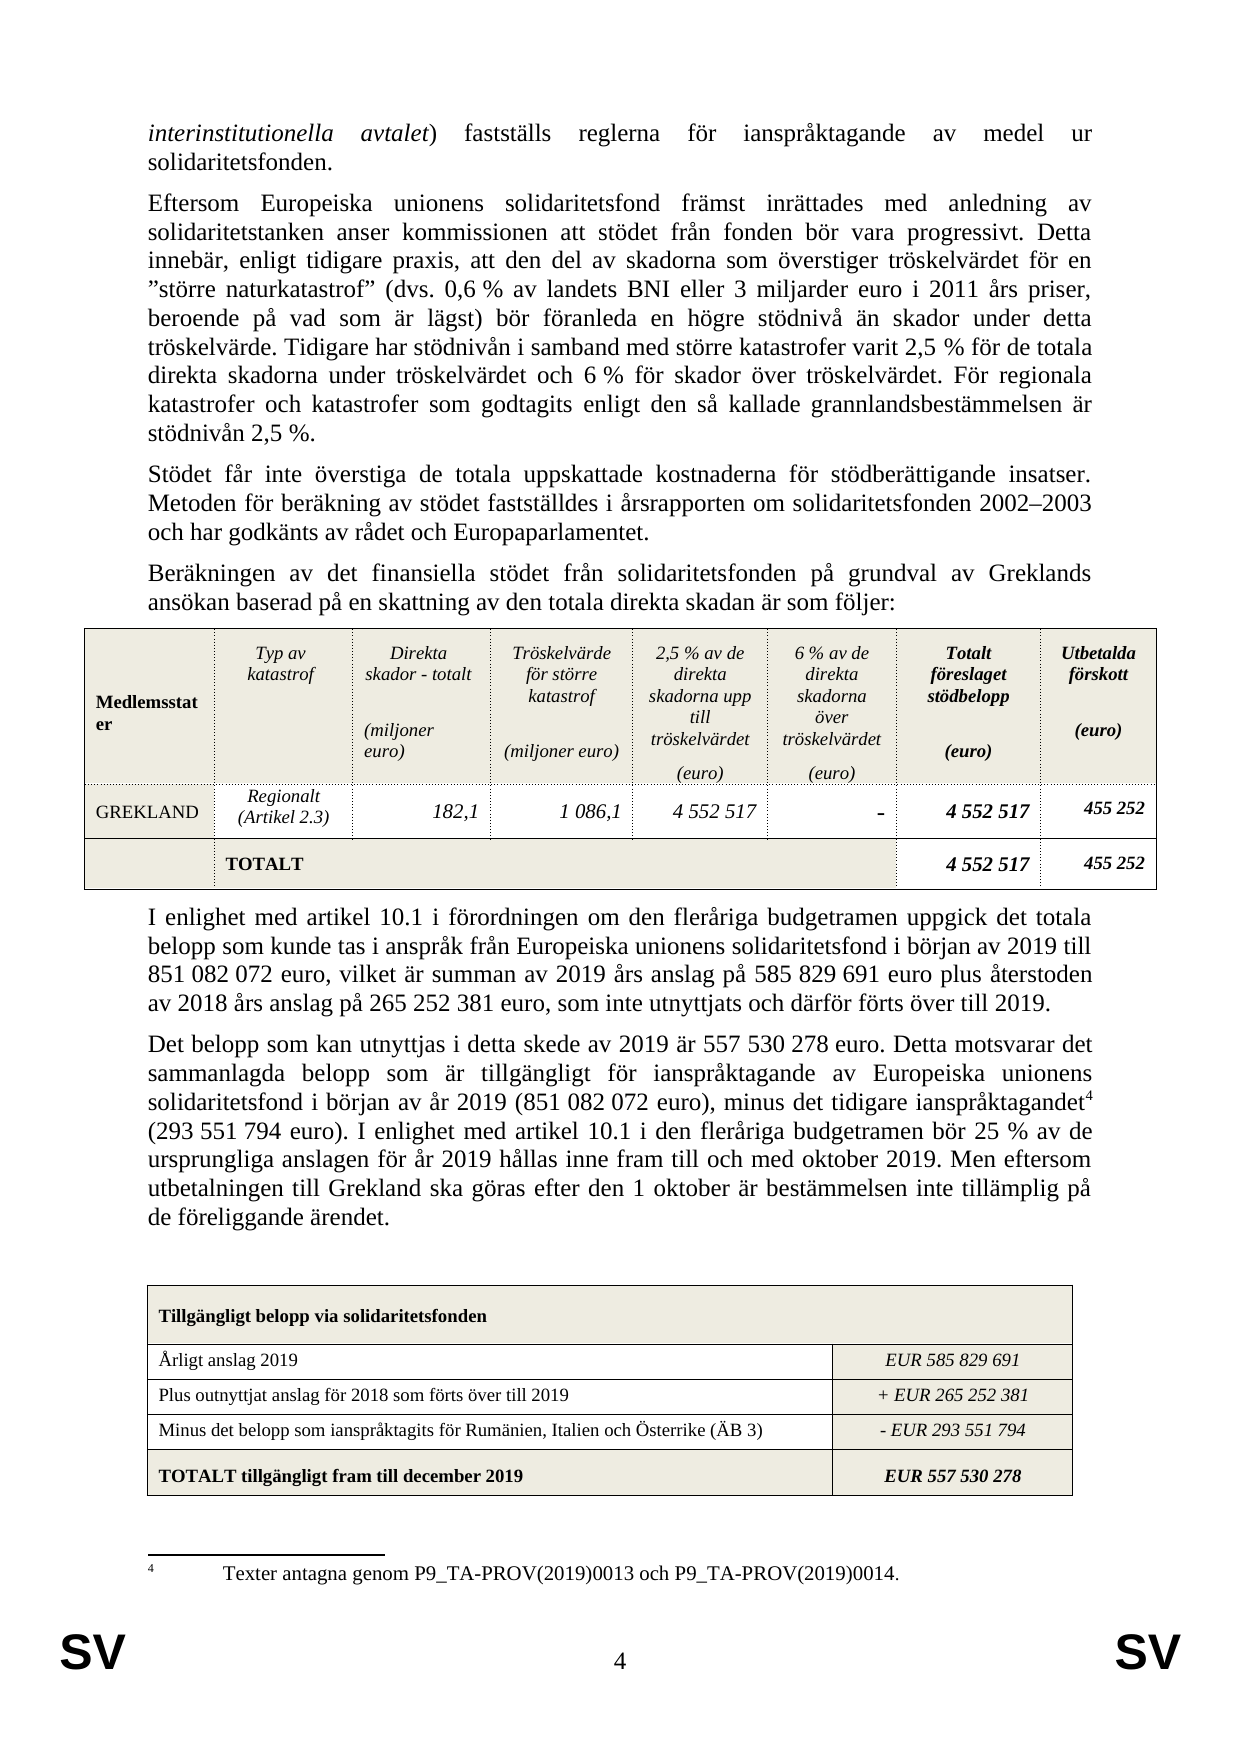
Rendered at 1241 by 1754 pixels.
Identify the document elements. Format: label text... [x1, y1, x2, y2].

table_cell Årligt anslag 2019 [148, 1345, 832, 1379]
table_cell 4 552 517 [896, 784, 1040, 838]
table_cell TOTALT tillgängligt fram till december 2019 [148, 1450, 832, 1495]
table_cell 4 552 517 [633, 784, 767, 838]
table_cell TOTALT [214, 839, 896, 888]
table_cell - EUR 293 551 794 [833, 1415, 1072, 1449]
table_cell 455 252 [1040, 784, 1156, 838]
table_header Medlemsstater [85, 629, 214, 783]
table_cell 4 552 517 [896, 839, 1040, 888]
table_cell EUR 557 530 278 [833, 1450, 1072, 1495]
table_header Typ av katastrof [214, 629, 353, 783]
table_cell Plus outnyttjat anslag för 2018 som förts över till 2019 [148, 1380, 832, 1414]
table_cell - [767, 784, 896, 838]
table_cell GREKLAND [85, 784, 214, 838]
table_cell Regionalt (Artikel 2.3) [214, 784, 353, 838]
table_cell 1 086,1 [490, 784, 633, 838]
table_cell 182,1 [353, 784, 490, 838]
table_header Utbetalda förskott (euro) [1040, 629, 1156, 783]
text Det belopp som kan utnyttjas i detta skede av 2019 är 557 530 278 euro. Detta motsvarar det sammanlagda belopp som är tillgängligt för ianspråktagande av Europeiska unionens solidaritetsfond i början av år 2019 (851 082 072 euro), minus det tidigare ianspråktagandet (293 551 794 euro). I enlighet med artikel 10.1 i den fleråriga budgetramen bör 25 % av de ursprungliga anslagen för år 2019 hållas inne fram till och med oktober 2019. Men eftersom utbetalningen till Grekland ska göras efter den 1 oktober är bestämmelsen inte tillämplig på de föreliggande ärendet. [148, 1029, 1093, 1231]
table_cell + EUR 265 252 381 [833, 1380, 1072, 1414]
table_header Direkta skador - totalt (miljoner euro) [353, 629, 490, 783]
text Beräkningen av det finansiella stödet från solidaritetsfonden på grundval av Greklands ansökan baserad på en skattning av den totala direkta skadan är som följer: [148, 558, 1093, 616]
table_cell [85, 839, 214, 888]
table_cell 455 252 [1040, 839, 1156, 888]
table_cell Minus det belopp som ianspråktagits för Rumänien, Italien och Österrike (ÄB 3) [148, 1415, 832, 1449]
table_header 6 % av de direkta skadorna över tröskelvärdet (euro) [767, 629, 896, 783]
table_header Tillgängligt belopp via solidaritetsfonden [148, 1286, 833, 1343]
table_header 2,5 % av de direkta skadorna upp till tröskelvärdet (euro) [633, 629, 767, 783]
text Stödet får inte överstiga de totala uppskattade kostnaderna för stödberättigande insatser. Metoden för beräkning av stödet fastställdes i årsrapporten om solidaritetsfonden 2002–2003 och har godkänts av rådet och Europaparlamentet. [148, 459, 1093, 546]
table_header Tröskelvärde för större katastrof (miljoner euro) [490, 629, 633, 783]
table_header [833, 1286, 1072, 1343]
text I enlighet med artikel 10.1 i förordningen om den fleråriga budgetramen uppgick det totala belopp som kunde tas i anspråk från Europeiska unionens solidaritetsfond i början av 2019 till 851 082 072 euro, vilket är summan av 2019 års anslag på 585 829 691 euro plus återstoden av 2018 års anslag på 265 252 381 euro, som inte utnyttjats och därför förts över till 2019. [148, 902, 1093, 1017]
table_header Totalt föreslaget stödbelopp (euro) [896, 629, 1040, 783]
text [148, 118, 1093, 176]
text Eftersom Europeiska unionens solidaritetsfond främst inrättades med anledning av solidaritetstanken anser kommissionen att stödet från fonden bör vara progressivt. Detta innebär, enligt tidigare praxis, att den del av skadorna som överstiger tröskelvärdet för en ”större naturkatastrof” (dvs. 0,6 % av landets BNI eller 3 miljarder euro i 2011 års priser, beroende på vad som är lägst) bör föranleda en högre stödnivå än skador under detta tröskelvärde. Tidigare har stödnivån i samband med större katastrofer varit 2,5 % för de totala direkta skadorna under tröskelvärdet och 6 % för skador över tröskelvärdet. För regionala katastrofer och katastrofer som godtagits enligt den så kallade grannlandsbestämmelsen är stödnivån 2,5 %. [148, 188, 1093, 447]
table_cell EUR 585 829 691 [833, 1345, 1072, 1379]
